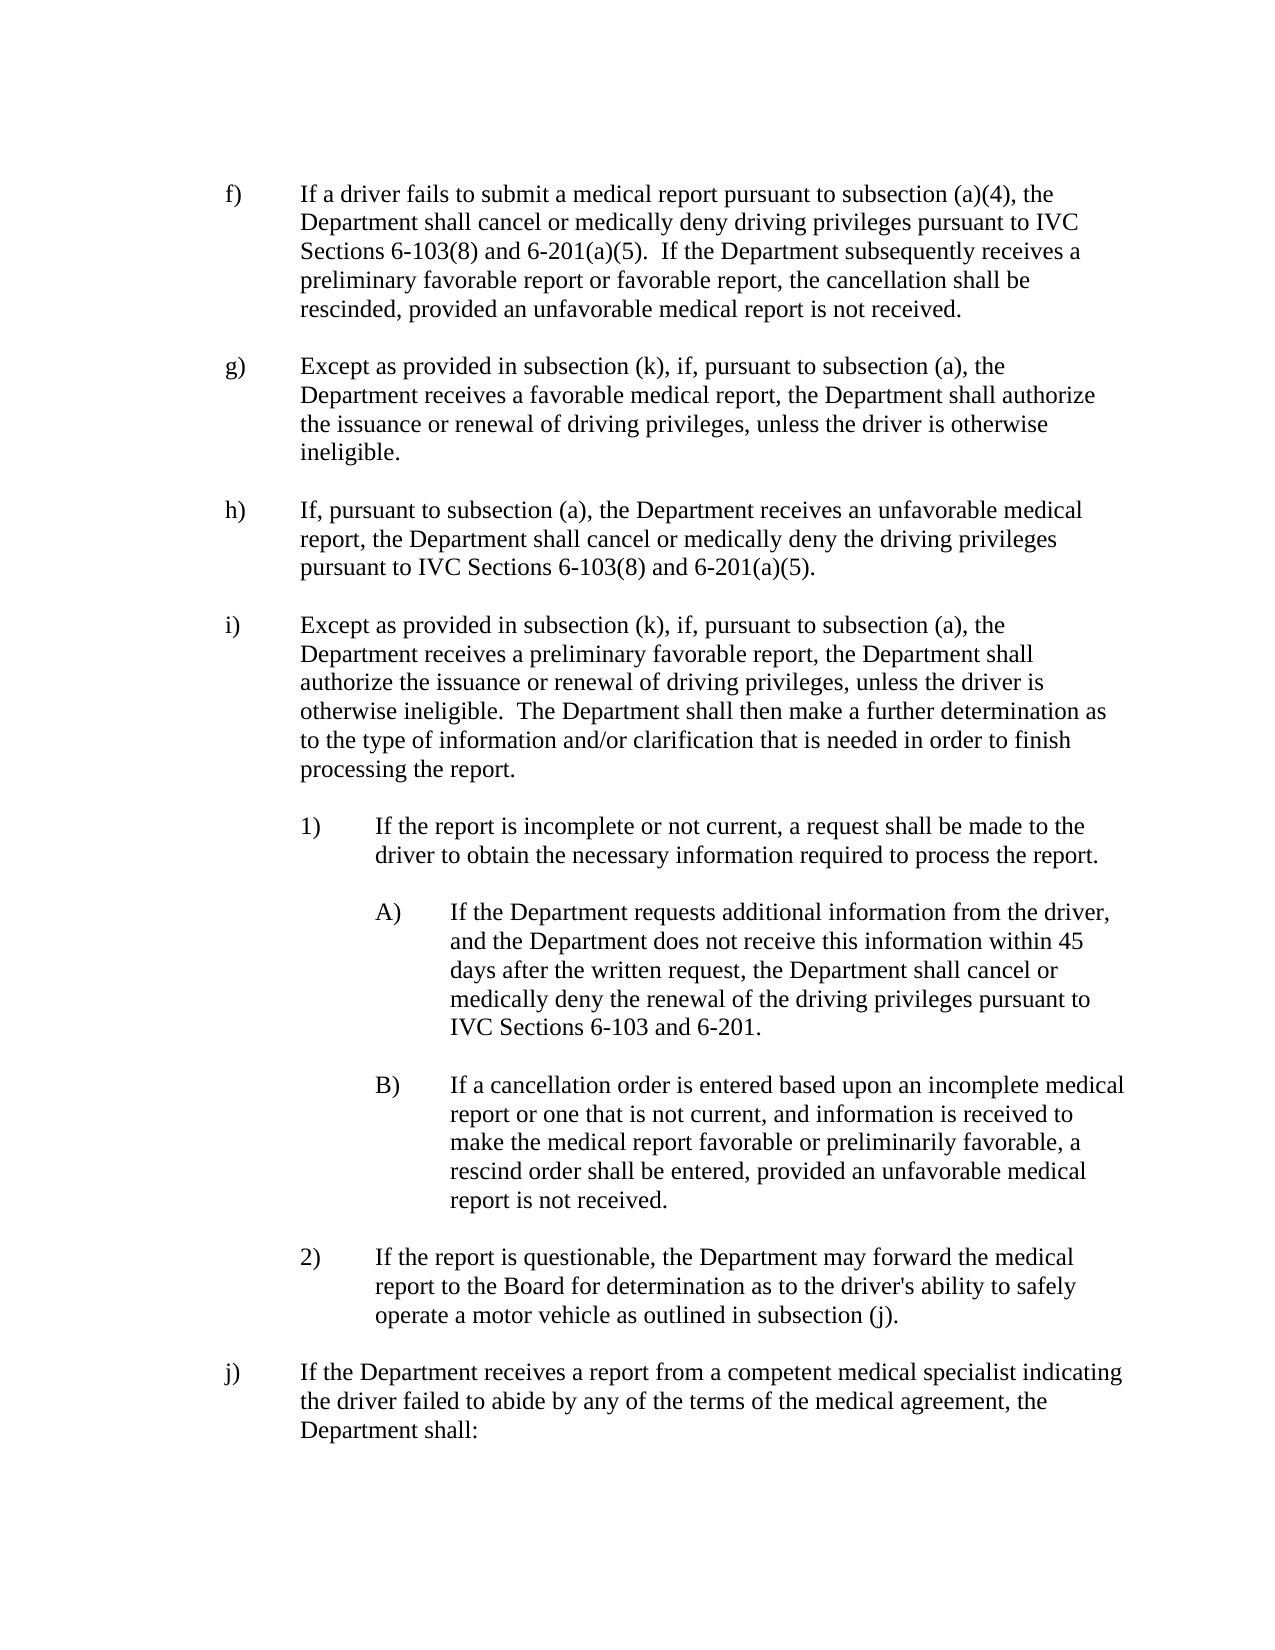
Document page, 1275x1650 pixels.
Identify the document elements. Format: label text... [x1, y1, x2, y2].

text 1) If the report is incomplete or not current, a request shall be made to the driver to obtain the necessary information required to process the report. [300, 811, 1125, 869]
text j) If the Department receives a report from a competent medical specialist indicating the driver failed to abide by any of the terms of the medical agreement, the Department shall: [225, 1357, 1125, 1444]
text A) If the Department requests additional information from the driver, and the Department does not receive this information within 45 days after the written request, the Department shall cancel or medically deny the renewal of the driving privileges pursuant to IVC Sections 6-103 and 6-201. [375, 897, 1125, 1041]
text i) Except as provided in subsection (k), if, pursuant to subsection (a), the Department receives a preliminary favorable report, the Department shall authorize the issuance or renewal of driving privileges, unless the driver is otherwise ineligible. The Department shall then make a further determination as to the type of information and/or clarification that is needed in order to finish processing the report. [225, 610, 1125, 782]
text h) If, pursuant to subsection (a), the Department receives an unfavorable medical report, the Department shall cancel or medically deny the driving privileges pursuant to IVC Sections 6-103(8) and 6-201(a)(5). [225, 495, 1125, 581]
text B) If a cancellation order is entered based upon an incomplete medical report or one that is not current, and information is received to make the medical report favorable or preliminarily favorable, a rescind order shall be entered, provided an unfavorable medical report is not received. [375, 1070, 1125, 1214]
text 2) If the report is questionable, the Department may forward the medical report to the Board for determination as to the driver's ability to safely operate a motor vehicle as outlined in subsection (j). [300, 1242, 1125, 1329]
text g) Except as provided in subsection (k), if, pursuant to subsection (a), the Department receives a favorable medical report, the Department shall authorize the issuance or renewal of driving privileges, unless the driver is otherwise ineligible. [225, 351, 1125, 466]
text f) If a driver fails to submit a medical report pursuant to subsection (a)(4), the Department shall cancel or medically deny driving privileges pursuant to IVC Sections 6-103(8) and 6-201(a)(5). If the Department subsequently receives a preliminary favorable report or favorable report, the cancellation shall be rescinded, provided an unfavorable medical report is not received. [225, 179, 1125, 322]
